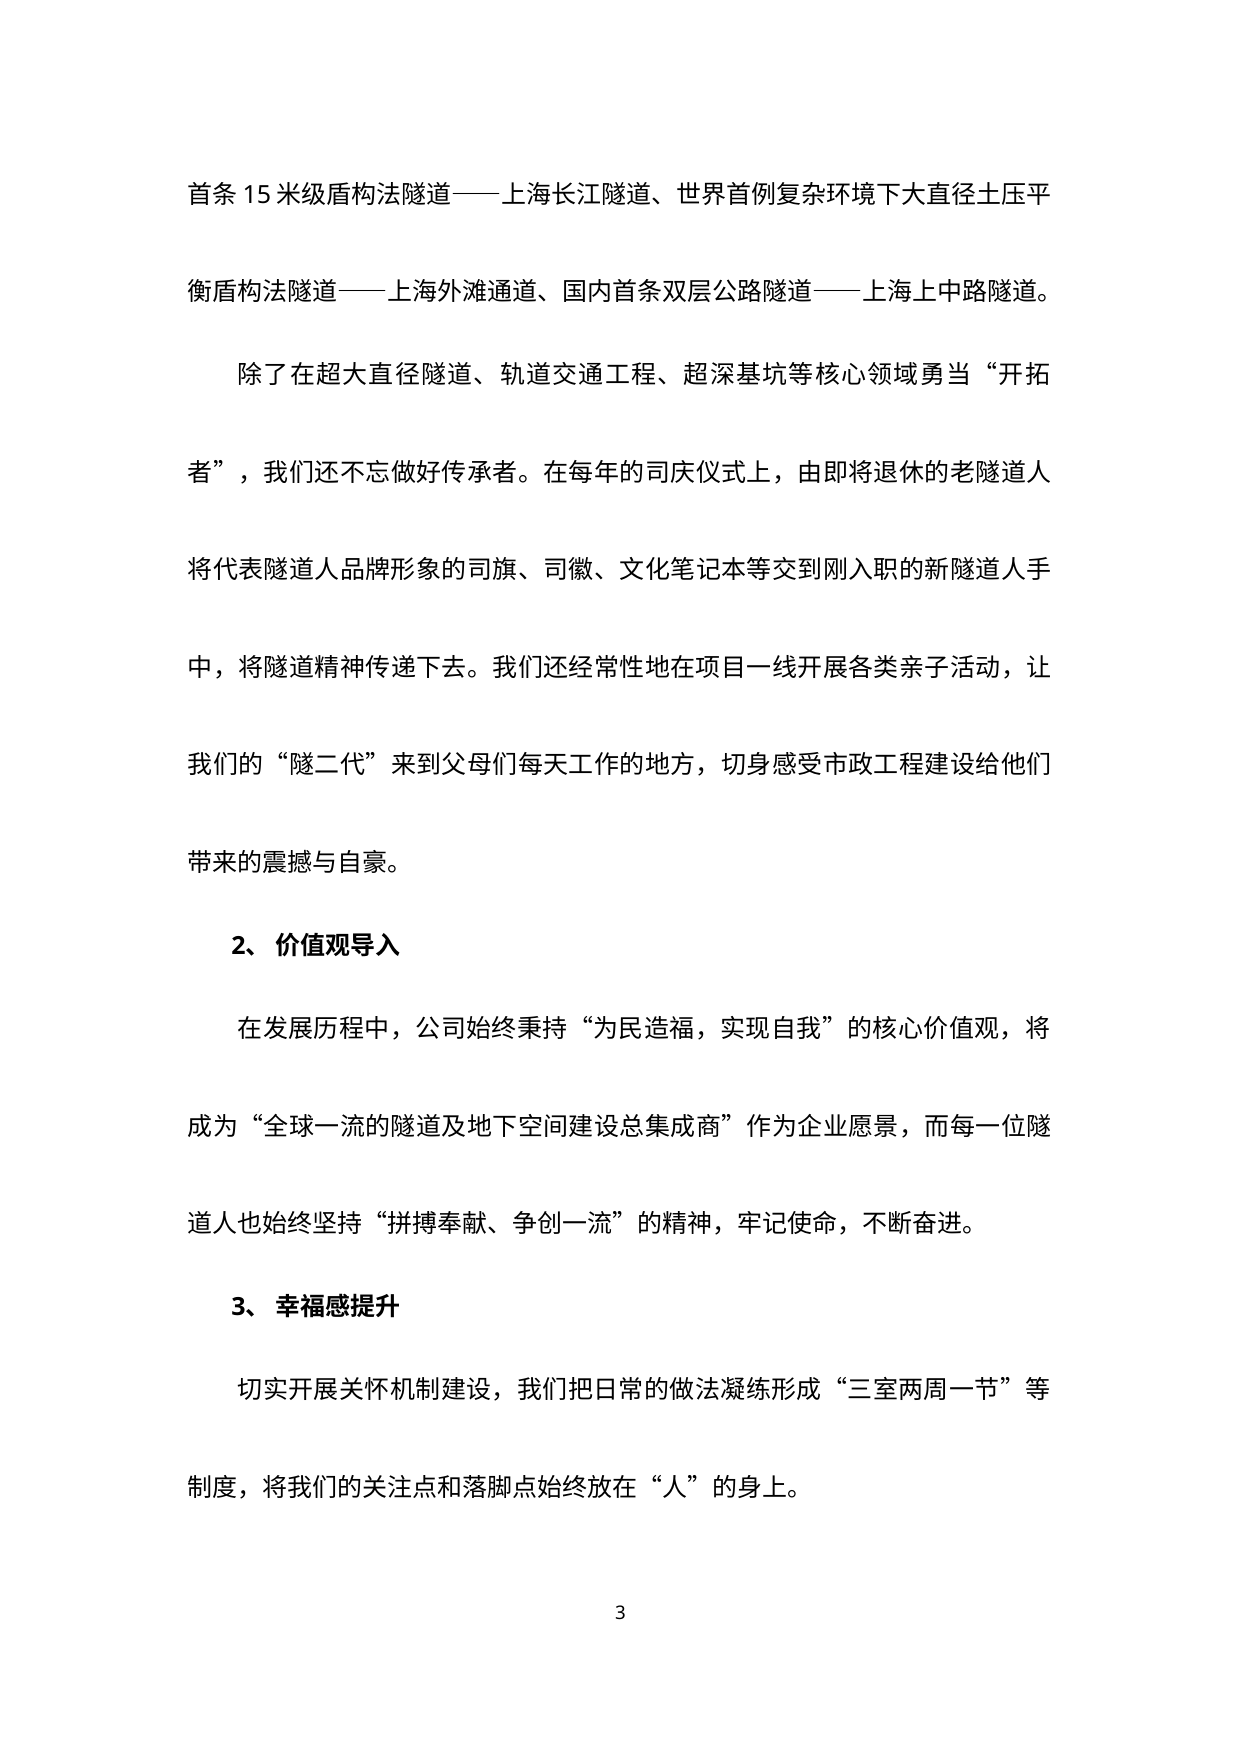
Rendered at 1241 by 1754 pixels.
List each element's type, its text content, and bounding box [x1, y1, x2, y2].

list 价值观导入 [231, 911, 1053, 976]
text 除了在超大直径隧道、轨道交通工程、超深基坑等核心领域勇当“开拓者”，我们还不忘做好传承者。在每年的司庆仪式上，由即将退休的老隧道人将代表隧道人品牌形象的司旗、司徽、文化笔记本等交到刚入职的新隧道人手中，将隧道精神传递下去。我们还经常性地在项目一线开展各类亲子活动，让我们的“隧二代”来到父母们每天工作的地方，切身感受市政工程建设给他们带来的震撼与自豪。 [187, 340, 1053, 893]
text 在发展历程中，公司始终秉持“为民造福，实现自我”的核心价值观，将成为“全球一流的隧道及地下空间建设总集成商”作为企业愿景，而每一位隧道人也始终坚持“拼搏奉献、争创一流”的精神，牢记使命，不断奋进。 [187, 994, 1053, 1254]
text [187, 160, 1053, 322]
list 幸福感提升 [231, 1272, 1053, 1337]
text 切实开展关怀机制建设，我们把日常的做法凝练形成“三室两周一节”等制度，将我们的关注点和落脚点始终放在“人”的身上。 [187, 1355, 1053, 1518]
